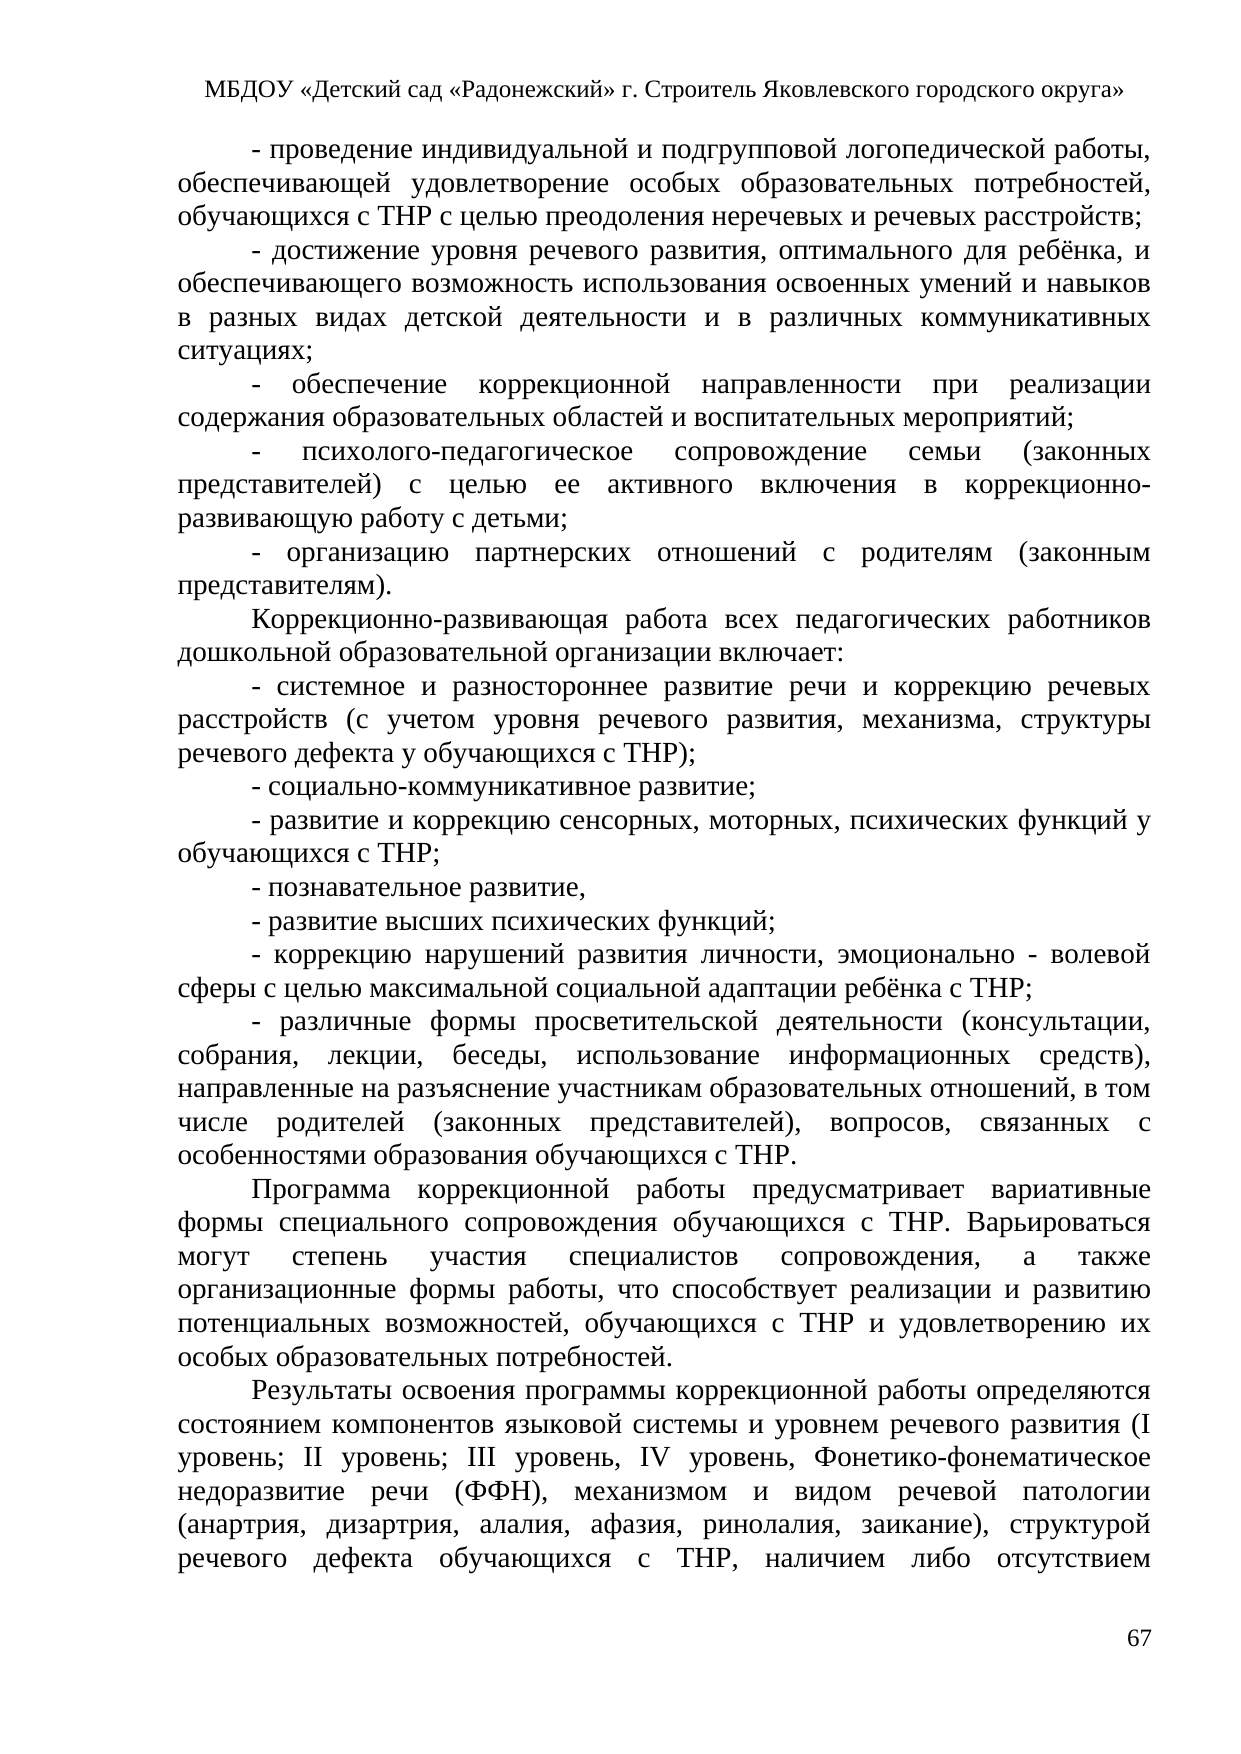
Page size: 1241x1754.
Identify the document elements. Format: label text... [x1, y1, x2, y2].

text - организацию партнерских отношений с родителям (законным представителям). [177, 534, 1152, 601]
text Программа коррекционной работы предусматривает вариативные формы специального сопровождения обучающихся с ТНР. Варьироваться могут степень участия специалистов сопровождения, а также организационные формы работы, что способствует реализации и развитию потенциальных возможностей, обучающихся с ТНР и удовлетворению их особых образовательных потребностей. [177, 1171, 1152, 1372]
text - коррекцию нарушений развития личности, эмоционально - волевой сферы с целью максимальной социальной адаптации ребёнка с ТНР; [177, 936, 1152, 1003]
text - системное и разностороннее развитие речи и коррекцию речевых расстройств (с учетом уровня речевого развития, механизма, структуры речевого дефекта у обучающихся с ТНР); [177, 668, 1152, 768]
text Коррекционно-развивающая работа всех педагогических работников дошкольной образовательной организации включает: [177, 601, 1152, 668]
text - развитие и коррекцию сенсорных, моторных, психических функций у обучающихся с ТНР; [177, 802, 1152, 869]
text - познавательное развитие, [177, 869, 1152, 903]
text - обеспечение коррекционной направленности при реализации содержания образовательных областей и воспитательных мероприятий; [177, 366, 1152, 433]
text - проведение индивидуальной и подгрупповой логопедической работы, обеспечивающей удовлетворение особых образовательных потребностей, обучающихся с ТНР с целью преодоления неречевых и речевых расстройств; [177, 131, 1152, 232]
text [177, 1372, 1152, 1573]
text - психолого-педагогическое сопровождение семьи (законных представителей) с целью ее активного включения в коррекционно-развивающую работу с детьми; [177, 433, 1152, 534]
text - развитие высших психических функций; [177, 903, 1152, 936]
text - социально-коммуникативное развитие; [177, 768, 1152, 802]
text - различные формы просветительской деятельности (консультации, собрания, лекции, беседы, использование информационных средств), направленные на разъяснение участникам образовательных отношений, в том числе родителей (законных представителей), вопросов, связанных с особенностями образования обучающихся с ТНР. [177, 1003, 1152, 1171]
text - достижение уровня речевого развития, оптимального для ребёнка, и обеспечивающего возможность использования освоенных умений и навыков в разных видах детской деятельности и в различных коммуникативных ситуациях; [177, 232, 1152, 366]
